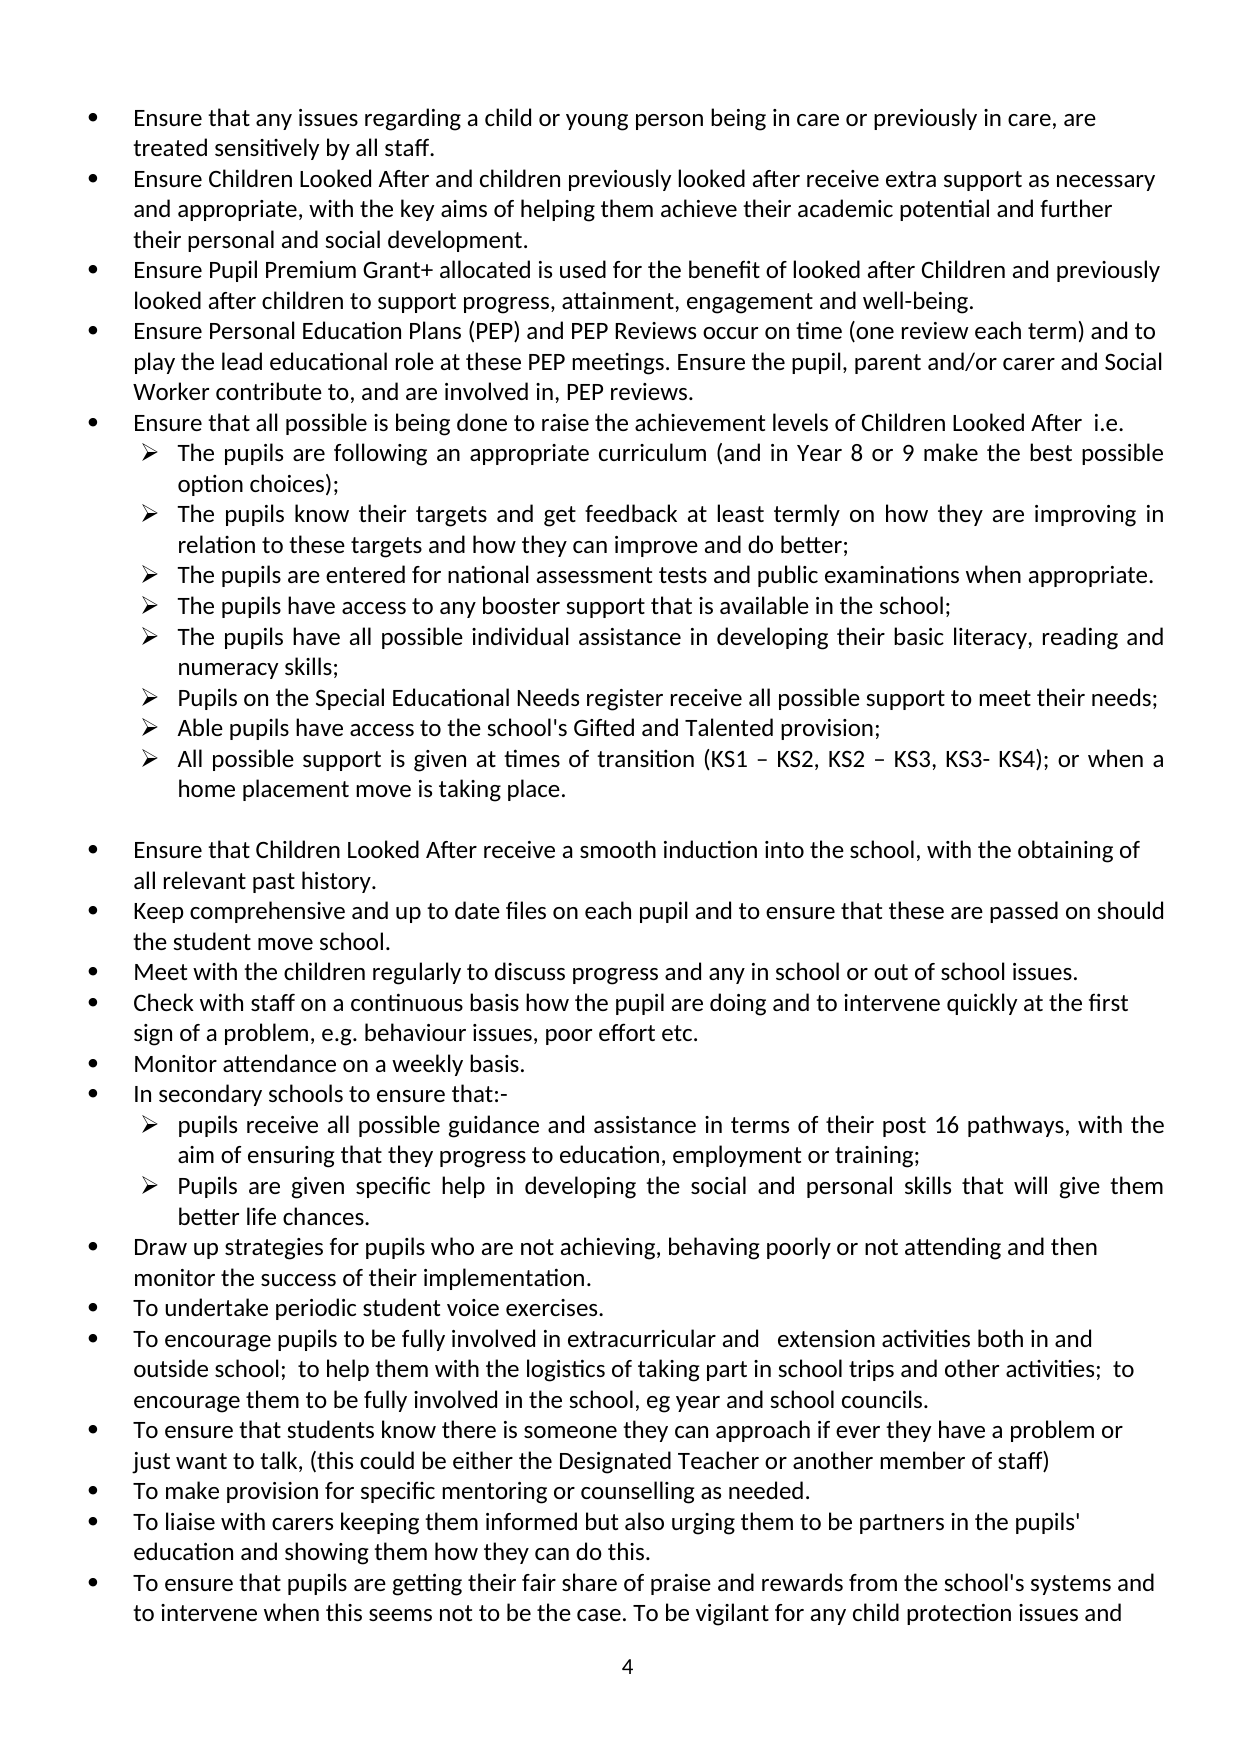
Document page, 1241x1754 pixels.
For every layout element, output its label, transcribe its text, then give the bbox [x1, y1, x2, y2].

list Ensure Children Looked After and children previously looked after receive extra support as necessary and appropriate, with the key aims of helping them achieve their academic potential and further their personal and social development. [89, 163, 1166, 254]
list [89, 1567, 1166, 1628]
list Pupils are given specific help in developing the social and personal skills that will give them better life chances. [140, 1170, 1166, 1231]
list Ensure Pupil Premium Grant+ allocated is used for the benefit of looked after Children and previously looked after children to support progress, attainment, engagement and well-being. [89, 254, 1166, 316]
list Able pupils have access to the school's Gifted and Talented provision; [140, 712, 1166, 743]
list pupils receive all possible guidance and assistance in terms of their post 16 pathways, with the aim of ensuring that they progress to education, employment or training; [140, 1109, 1166, 1170]
list The pupils have all possible individual assistance in developing their basic literacy, reading and numeracy skills; [140, 621, 1166, 682]
list To encourage pupils to be fully involved in extracurricular and extension activities both in and outside school; to help them with the logistics of taking part in school trips and other activities; to encourage them to be fully involved in the school, eg year and school councils. [89, 1323, 1166, 1414]
list Draw up strategies for pupils who are not achieving, behaving poorly or not attending and then monitor the success of their implementation. [89, 1231, 1166, 1292]
list Ensure that all possible is being done to raise the achievement levels of Children Looked After i.e. [89, 407, 1166, 438]
list Meet with the children regularly to discuss progress and any in school or out of school issues. [89, 956, 1166, 987]
list In secondary schools to ensure that:- [89, 1078, 1166, 1109]
list To ensure that students know there is someone they can approach if ever they have a problem or just want to talk, (this could be either the Designated Teacher or another member of staff) [89, 1414, 1166, 1475]
list Ensure that Children Looked After receive a smooth induction into the school, with the obtaining of all relevant past history. [89, 834, 1166, 895]
list The pupils are following an appropriate curriculum (and in Year 8 or 9 make the best possible option choices); [140, 438, 1166, 499]
list Check with staff on a continuous basis how the pupil are doing and to intervene quickly at the first sign of a problem, e.g. behaviour issues, poor effort etc. [89, 987, 1166, 1048]
list To make provision for specific mentoring or counselling as needed. [89, 1475, 1166, 1506]
list Pupils on the Special Educational Needs register receive all possible support to meet their needs; [140, 682, 1166, 712]
list The pupils are entered for national assessment tests and public examinations when appropriate. [140, 560, 1166, 590]
list Monitor attendance on a weekly basis. [89, 1048, 1166, 1078]
list The pupils know their targets and get feedback at least termly on how they are improving in relation to these targets and how they can improve and do better; [140, 499, 1166, 560]
list To undertake periodic student voice exercises. [89, 1292, 1166, 1323]
list The pupils have access to any booster support that is available in the school; [140, 590, 1166, 621]
list All possible support is given at times of transition (KS1 – KS2, KS2 – KS3, KS3- KS4); or when a home placement move is taking place. [140, 743, 1166, 804]
list Ensure Personal Education Plans (PEP) and PEP Reviews occur on time (one review each term) and to play the lead educational role at these PEP meetings. Ensure the pupil, parent and/or carer and Social Worker contribute to, and are involved in, PEP reviews. [89, 316, 1166, 407]
list To liaise with carers keeping them informed but also urging them to be partners in the pupils' education and showing them how they can do this. [89, 1506, 1166, 1567]
list Ensure that any issues regarding a child or young person being in care or previously in care, are treated sensitively by all staff. [89, 102, 1166, 163]
list Keep comprehensive and up to date files on each pupil and to ensure that these are passed on should the student move school. [89, 895, 1166, 956]
